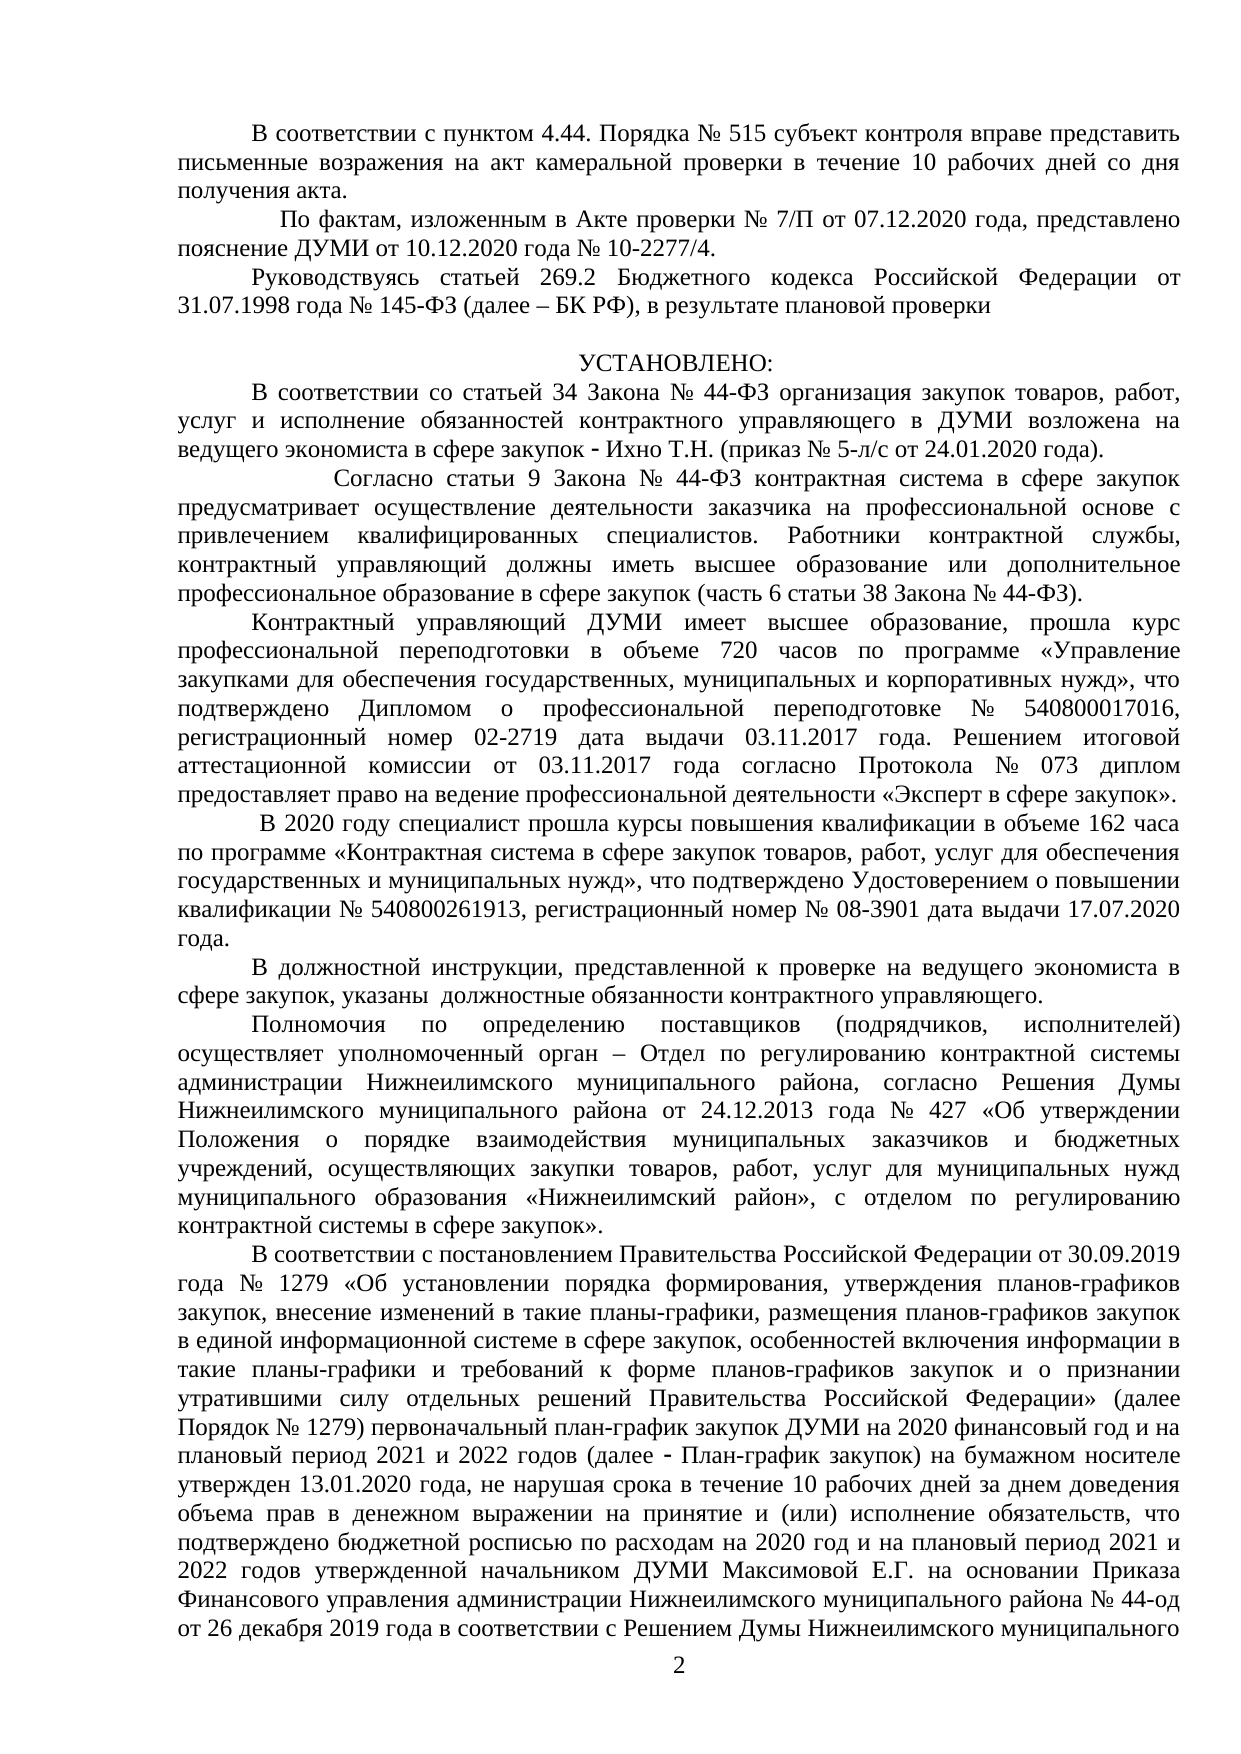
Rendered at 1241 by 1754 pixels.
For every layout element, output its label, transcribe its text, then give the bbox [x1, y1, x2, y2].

text Согласно статьи 9 Закона № 44-ФЗ контрактная система в сфере закупок предусматривает осуществление деятельности заказчика на профессиональной основе с привлечением квалифицированных специалистов. Работники контрактной службы, контрактный управляющий должны иметь высшее образование или дополнительное профессиональное образование в сфере закупок (часть 6 статьи 38 Закона № 44-ФЗ). [177, 463, 1181, 607]
text В соответствии с пунктом 4.44. Порядка № 515 субъект контроля вправе представить письменные возражения на акт камеральной проверки в течение 10 рабочих дней со дня получения акта. [177, 118, 1181, 204]
text Контрактный управляющий ДУМИ имеет высшее образование, прошла курс профессиональной переподготовки в объеме 720 часов по программе «Управление закупками для обеспечения государственных, муниципальных и корпоративных нужд», что подтверждено Дипломом о профессиональной переподготовке № 540800017016, регистрационный номер 02-2719 дата выдачи 03.11.2017 года. Решением итоговой аттестационной комиссии от 03.11.2017 года согласно Протокола № 073 диплом предоставляет право на ведение профессиональной деятельности «Эксперт в сфере закупок». [177, 607, 1181, 808]
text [177, 1239, 1181, 1642]
text В 2020 году специалист прошла курсы повышения квалификации в объеме 162 часа по программе «Контрактная система в сфере закупок товаров, работ, услуг для обеспечения государственных и муниципальных нужд», что подтверждено Удостоверением о повышении квалификации № 540800261913, регистрационный номер № 08-3901 дата выдачи 17.07.2020 года. [177, 808, 1181, 952]
text В должностной инструкции, представленной к проверке на ведущего экономиста в сфере закупок, указаны должностные обязанности контрактного управляющего. [177, 952, 1181, 1009]
text Полномочия по определению поставщиков (подрядчиков, исполнителей) осуществляет уполномоченный орган – Отдел по регулированию контрактной системы администрации Нижнеилимского муниципального района, согласно Решения Думы Нижнеилимского муниципального района от 24.12.2013 года № 427 «Об утверждении Положения о порядке взаимодействия муниципальных заказчиков и бюджетных учреждений, осуществляющих закупки товаров, работ, услуг для муниципальных нужд муниципального образования «Нижнеилимский район», с отделом по регулированию контрактной системы в сфере закупок». [177, 1009, 1181, 1239]
text В соответствии со статьей 34 Закона № 44-ФЗ организация закупок товаров, работ, услуг и исполнение обязанностей контрактного управляющего в ДУМИ возложена на ведущего экономиста в сфере закупок Ихно Т.Н. (приказ № 5-л/с от 24.01.2020 года). [177, 377, 1181, 463]
text УСТАНОВЛЕНО: [177, 348, 1181, 377]
text Руководствуясь статьей 269.2 Бюджетного кодекса Российской Федерации от 31.07.1998 года № 145-ФЗ (далее – БК РФ), в результате плановой проверки [177, 262, 1181, 319]
text По фактам, изложенным в Акте проверки № 7/П от 07.12.2020 года, представлено пояснение ДУМИ от 10.12.2020 года № 10-2277/4. [177, 204, 1181, 262]
